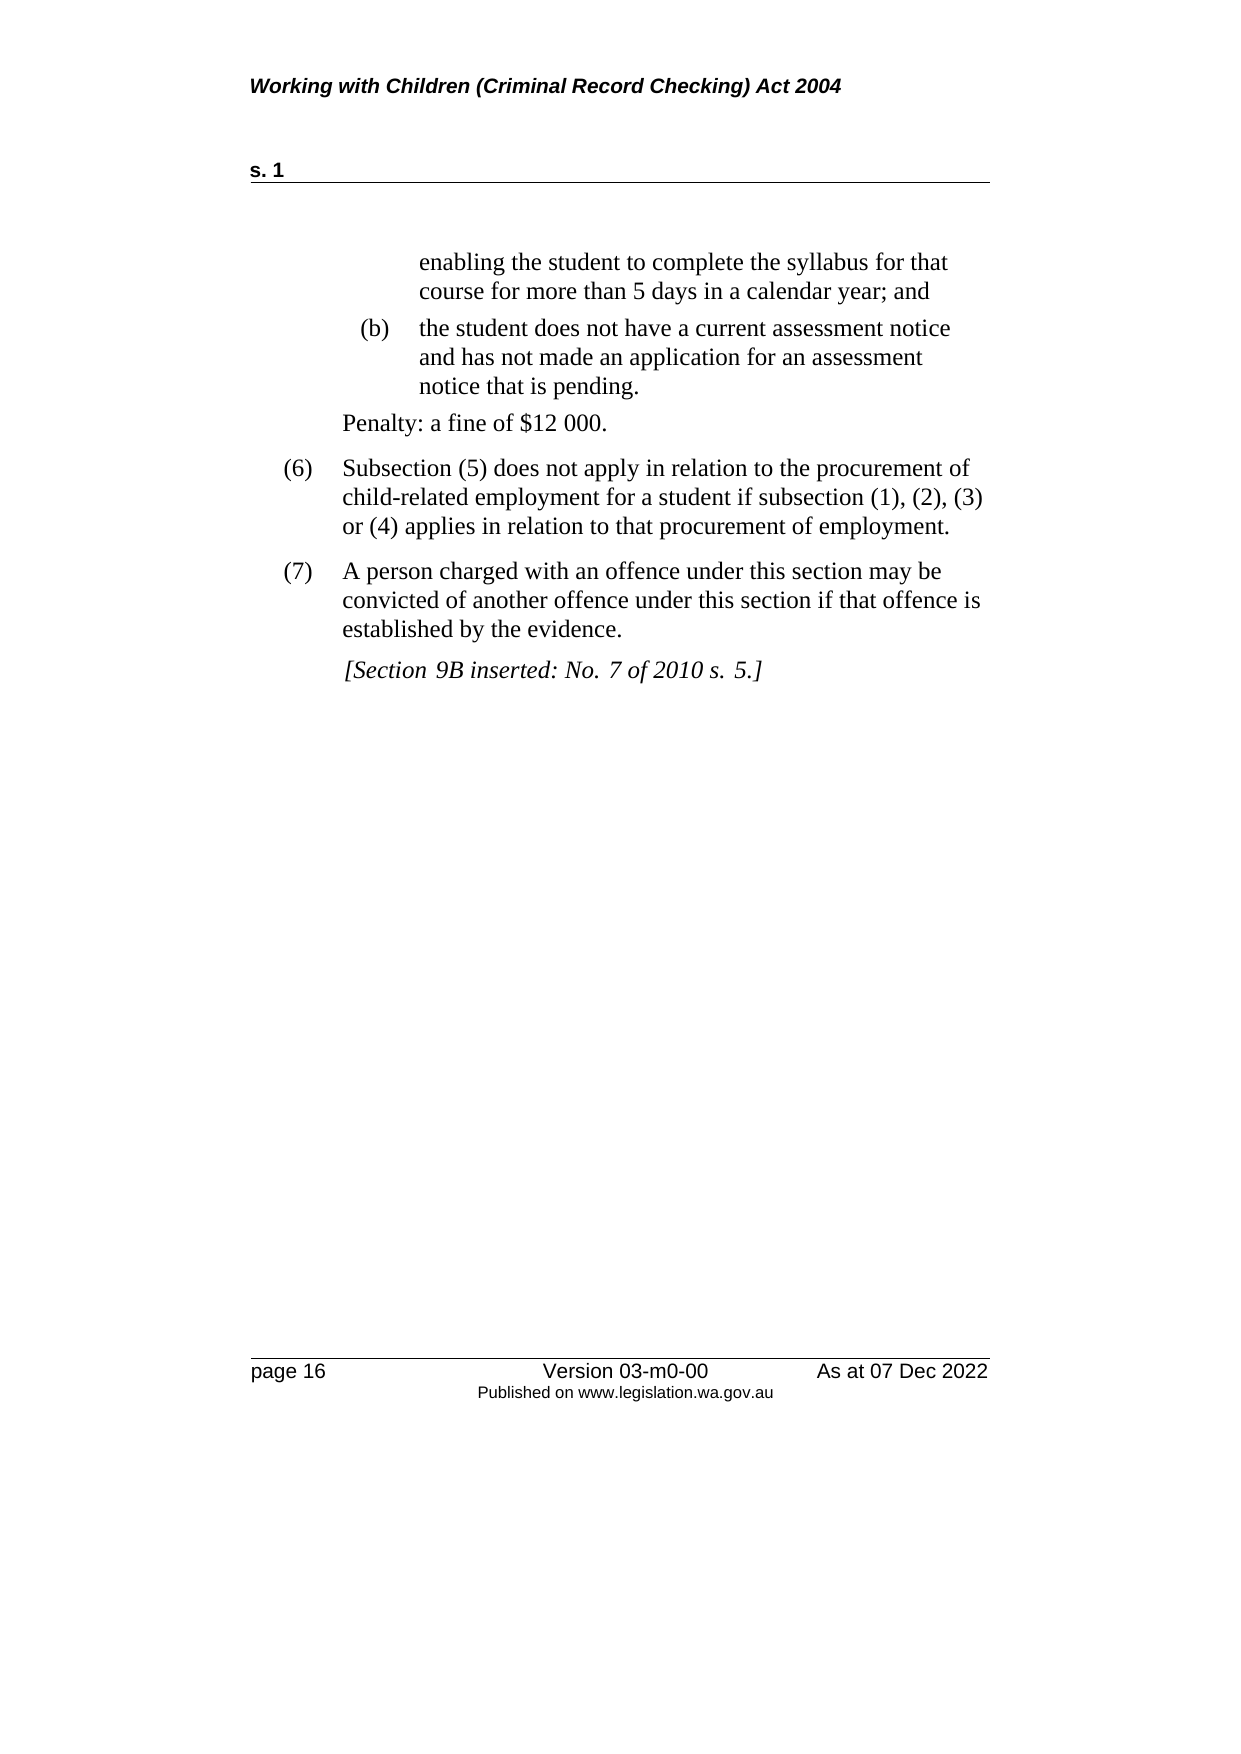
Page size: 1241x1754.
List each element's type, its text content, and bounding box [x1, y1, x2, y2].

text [251, 247, 990, 305]
text Penalty: a fine of $12 000. [251, 408, 990, 437]
text (7) A person charged with an offence under this section may be convicted of another offence under this section if that offence is established by the evidence. [251, 556, 990, 642]
text (6) Subsection (5) does not apply in relation to the procurement of child-related employment for a student if subsection (1), (2), (3) or (4) applies in relation to that procurement of employment. [251, 453, 990, 539]
text [Section 9B inserted: No. 7 of 2010 s. 5.] [251, 655, 990, 684]
text (b) the student does not have a current assessment notice and has not made an application for an assessment notice that is pending. [251, 313, 990, 399]
